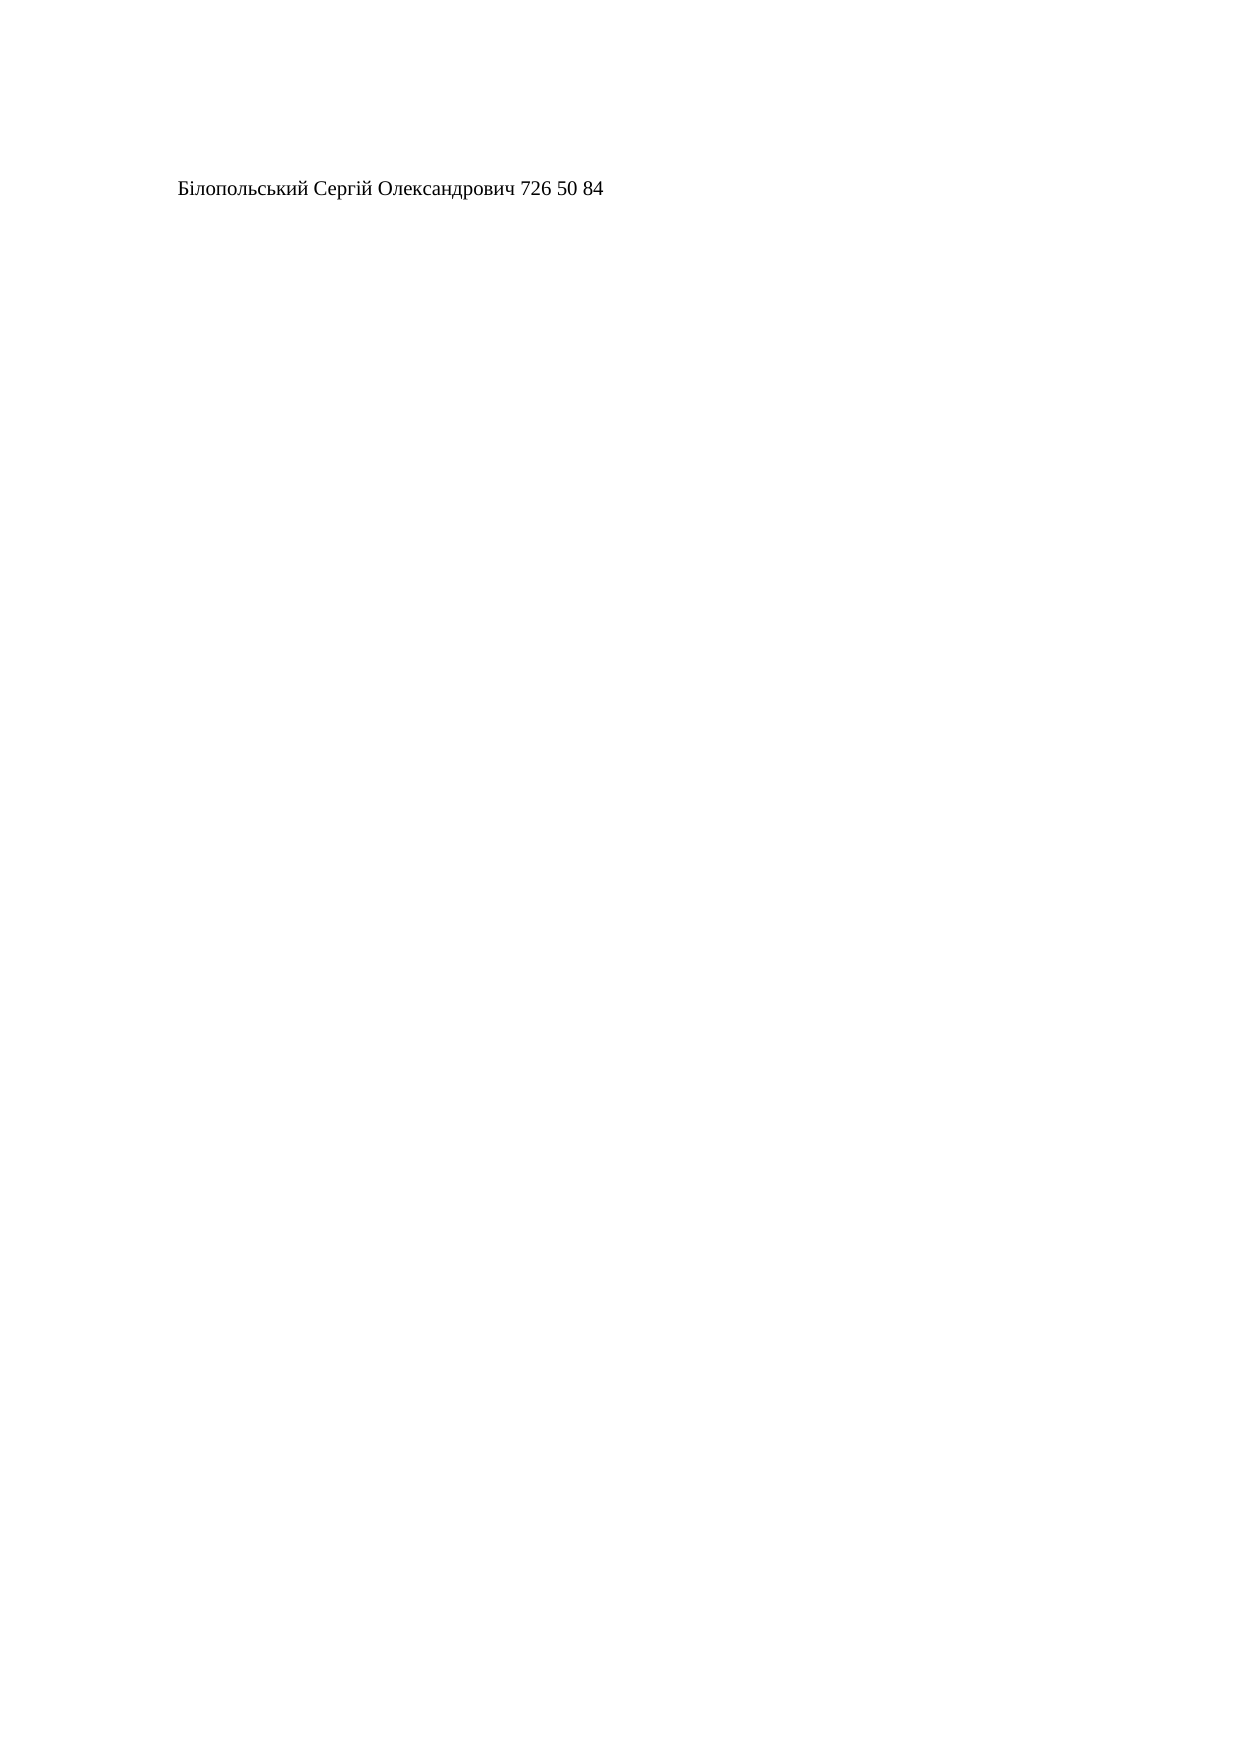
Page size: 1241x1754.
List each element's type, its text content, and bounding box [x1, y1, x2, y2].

text Білопольський Сергій Олександрович 726 50 84 [177, 176, 1181, 200]
